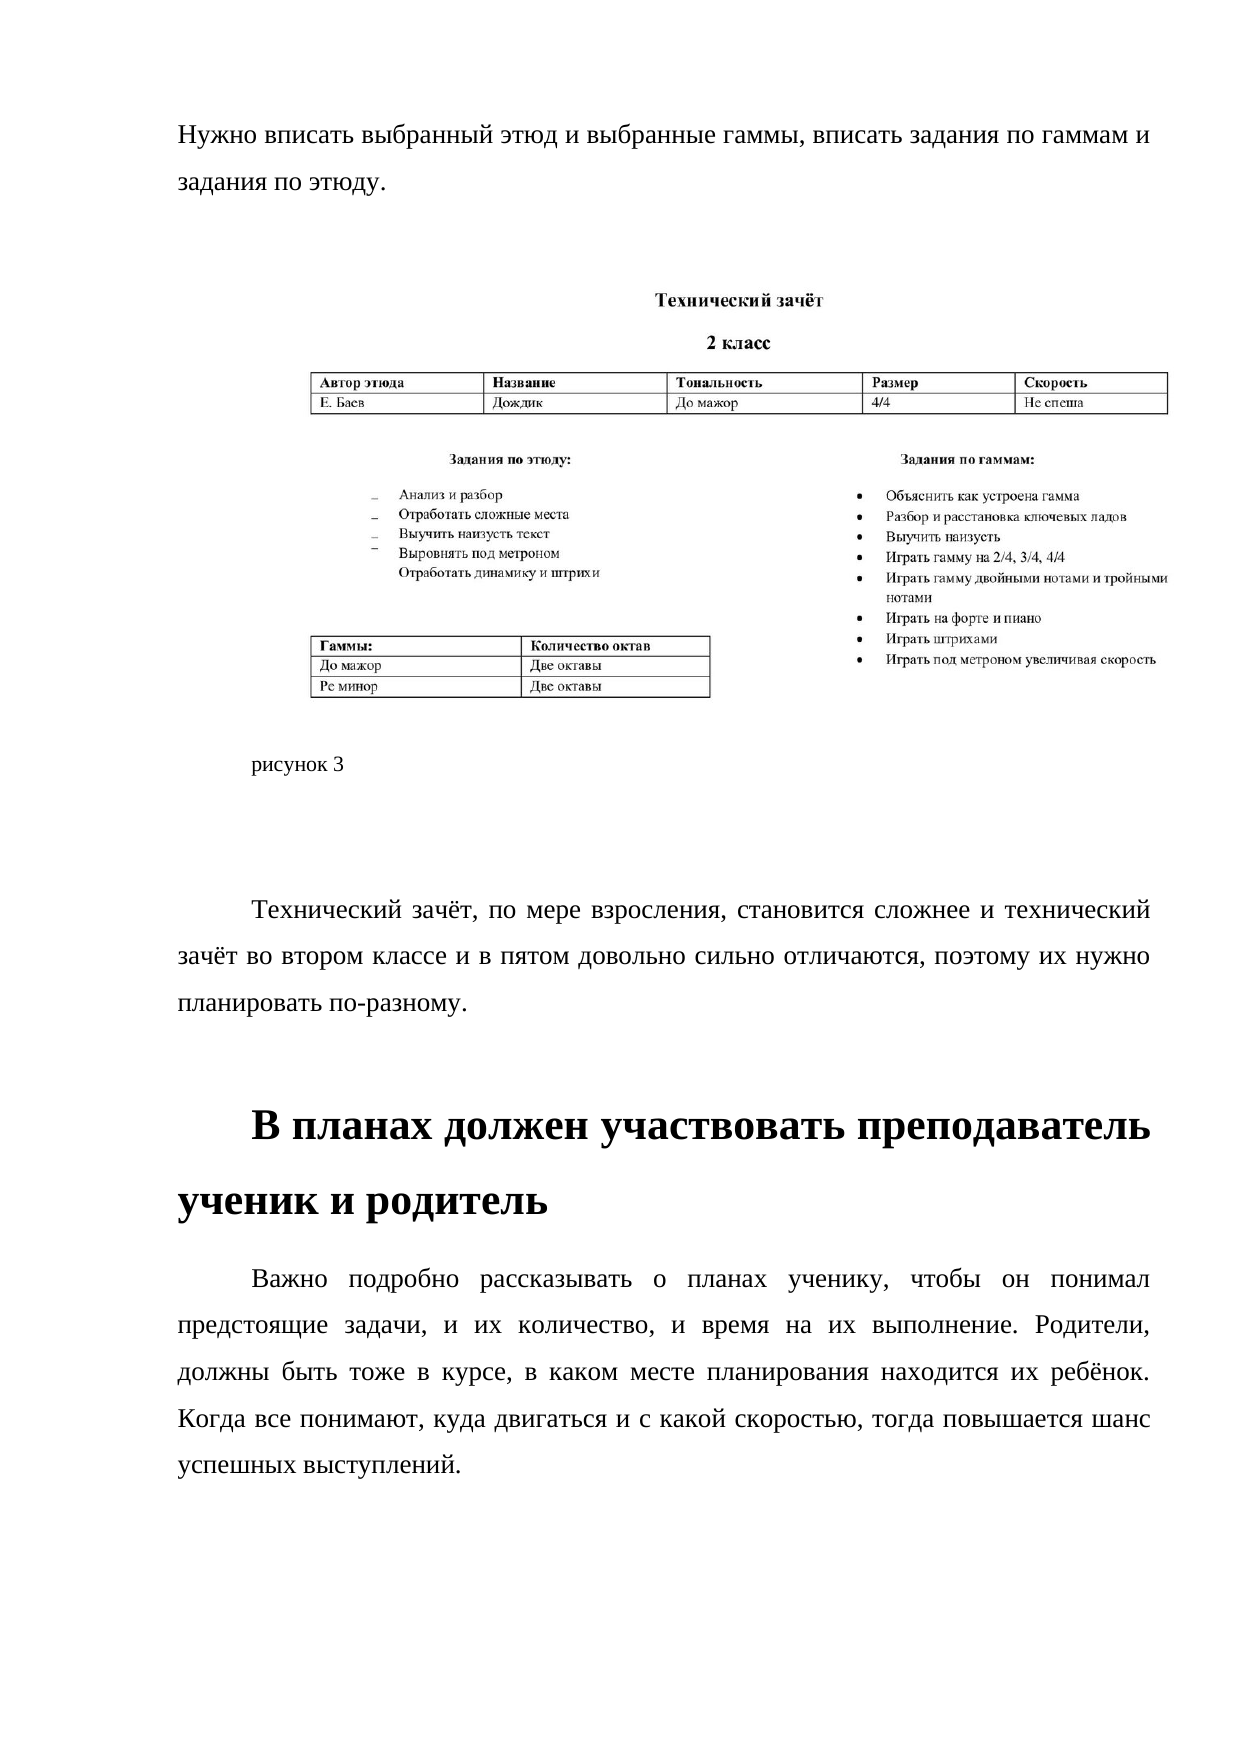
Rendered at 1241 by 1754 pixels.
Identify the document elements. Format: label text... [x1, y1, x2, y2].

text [177, 118, 1152, 196]
text Технический зачёт, по мере взросления, становится сложнее и технический зачёт во втором классе и в пятом довольно сильно отличаются, поэтому их нужно планировать по-разному. [177, 893, 1152, 1017]
text В планах должен участвовать преподаватель ученик и родитель [177, 1098, 1152, 1224]
text рисунок 3 [177, 751, 1152, 776]
text Важно подробно рассказывать о планах ученику, чтобы он понимал предстоящие задачи, и их количество, и время на их выполнение. Родители, должны быть тоже в курсе, в каком месте планирования находится их ребёнок. Когда все понимают, куда двигаться и с какой скоростью, тогда повышается шанс успешных выступлений. [177, 1262, 1152, 1479]
picture [251, 228, 1226, 738]
